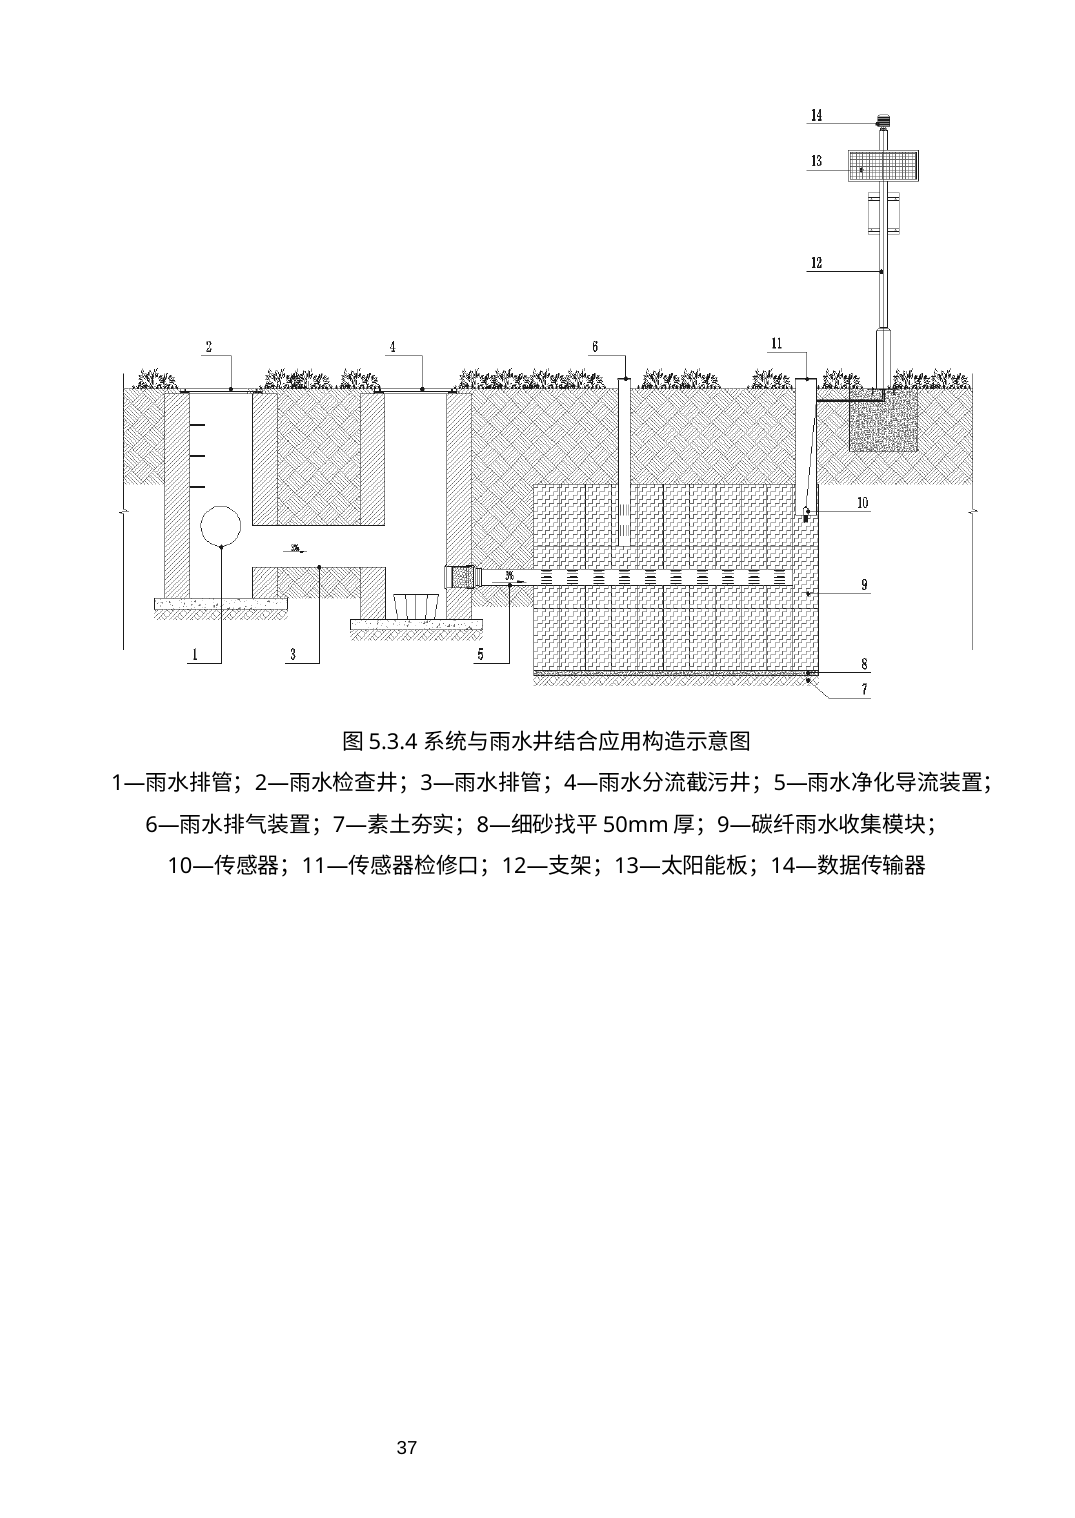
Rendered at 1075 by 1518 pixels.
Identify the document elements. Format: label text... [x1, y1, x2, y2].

text 10—传感器；11—传感器检修口；12—支架；13—太阳能板；14—数据传输器 [107, 848, 986, 880]
picture [107, 101, 986, 712]
text 图5.3.4 系统与雨水井结合应用构造示意图 [107, 724, 986, 756]
text 1—雨水排管；2—雨水检查井；3—雨水排管；4—雨水分流截污井；5—雨水净化导流装置；6—雨水排气装置；7—素土夯实；8—细砂找平50mm厚；9—碳纤雨水收集模块； [107, 765, 986, 838]
